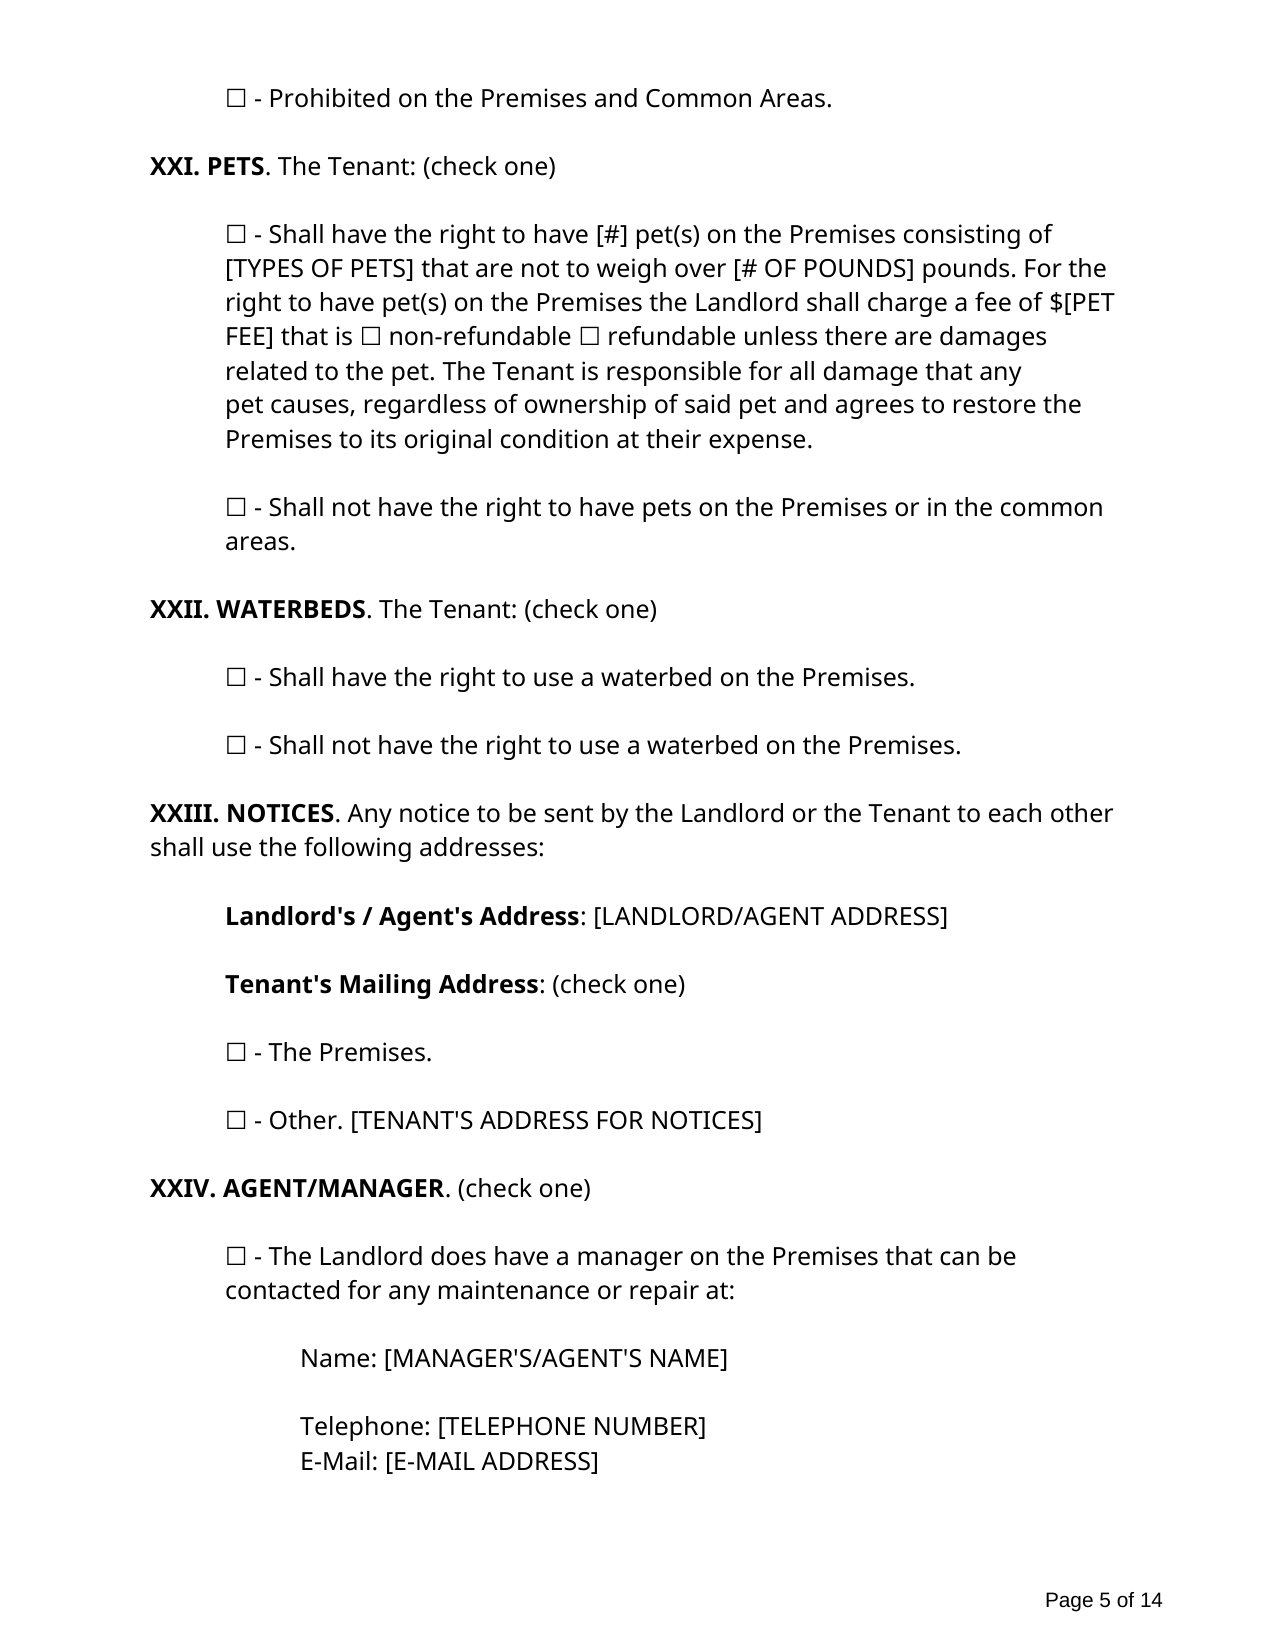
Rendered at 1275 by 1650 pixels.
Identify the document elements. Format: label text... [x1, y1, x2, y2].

text XXIV. AGENT/MANAGER. (check one) [150, 1171, 1125, 1205]
text - Shall not have the right to use a waterbed on the Premises. [225, 728, 1125, 762]
text Landlord's / Agent's Address: [LANDLORD/AGENT ADDRESS] [225, 898, 1125, 932]
text XXIII. NOTICES. Any notice to be sent by the Landlord or the Tenant to each other shall use the following addresses: [150, 796, 1125, 864]
text XXI. PETS. The Tenant: (check one) [150, 149, 1125, 183]
text - Shall have the right to use a waterbed on the Premises. [225, 660, 1125, 694]
text Name: [MANAGER'S/AGENT'S NAME] [300, 1341, 1125, 1375]
text E-Mail: [E-MAIL ADDRESS] [300, 1443, 1125, 1477]
text - Prohibited on the Premises and Common Areas. [225, 81, 1125, 115]
text - Other. [TENANT'S ADDRESS FOR NOTICES] [225, 1102, 1125, 1137]
text Tenant's Mailing Address: (check one) [225, 966, 1125, 1000]
text Telephone: [TELEPHONE NUMBER] [300, 1409, 1125, 1443]
text - The Premises. [225, 1034, 1125, 1068]
text - Shall have the right to have [#] pet(s) on the Premises consisting of [TYPES OF PETS] that are not to weigh over [# OF POUNDS] pounds. For the right to have pet(s) on the Premises the Landlord shall charge a fee of $[PET FEE] that is non-refundable refundable unless there are damages related to the pet. The Tenant is responsible for all damage that any pet causes, regardless of ownership of said pet and agrees to restore the Premises to its original condition at their expense. [225, 217, 1125, 455]
text XXII. WATERBEDS. The Tenant: (check one) [150, 592, 1125, 626]
text - The Landlord does have a manager on the Premises that can be contacted for any maintenance or repair at: [225, 1239, 1125, 1307]
text - Shall not have the right to have pets on the Premises or in the common areas. [225, 489, 1125, 557]
